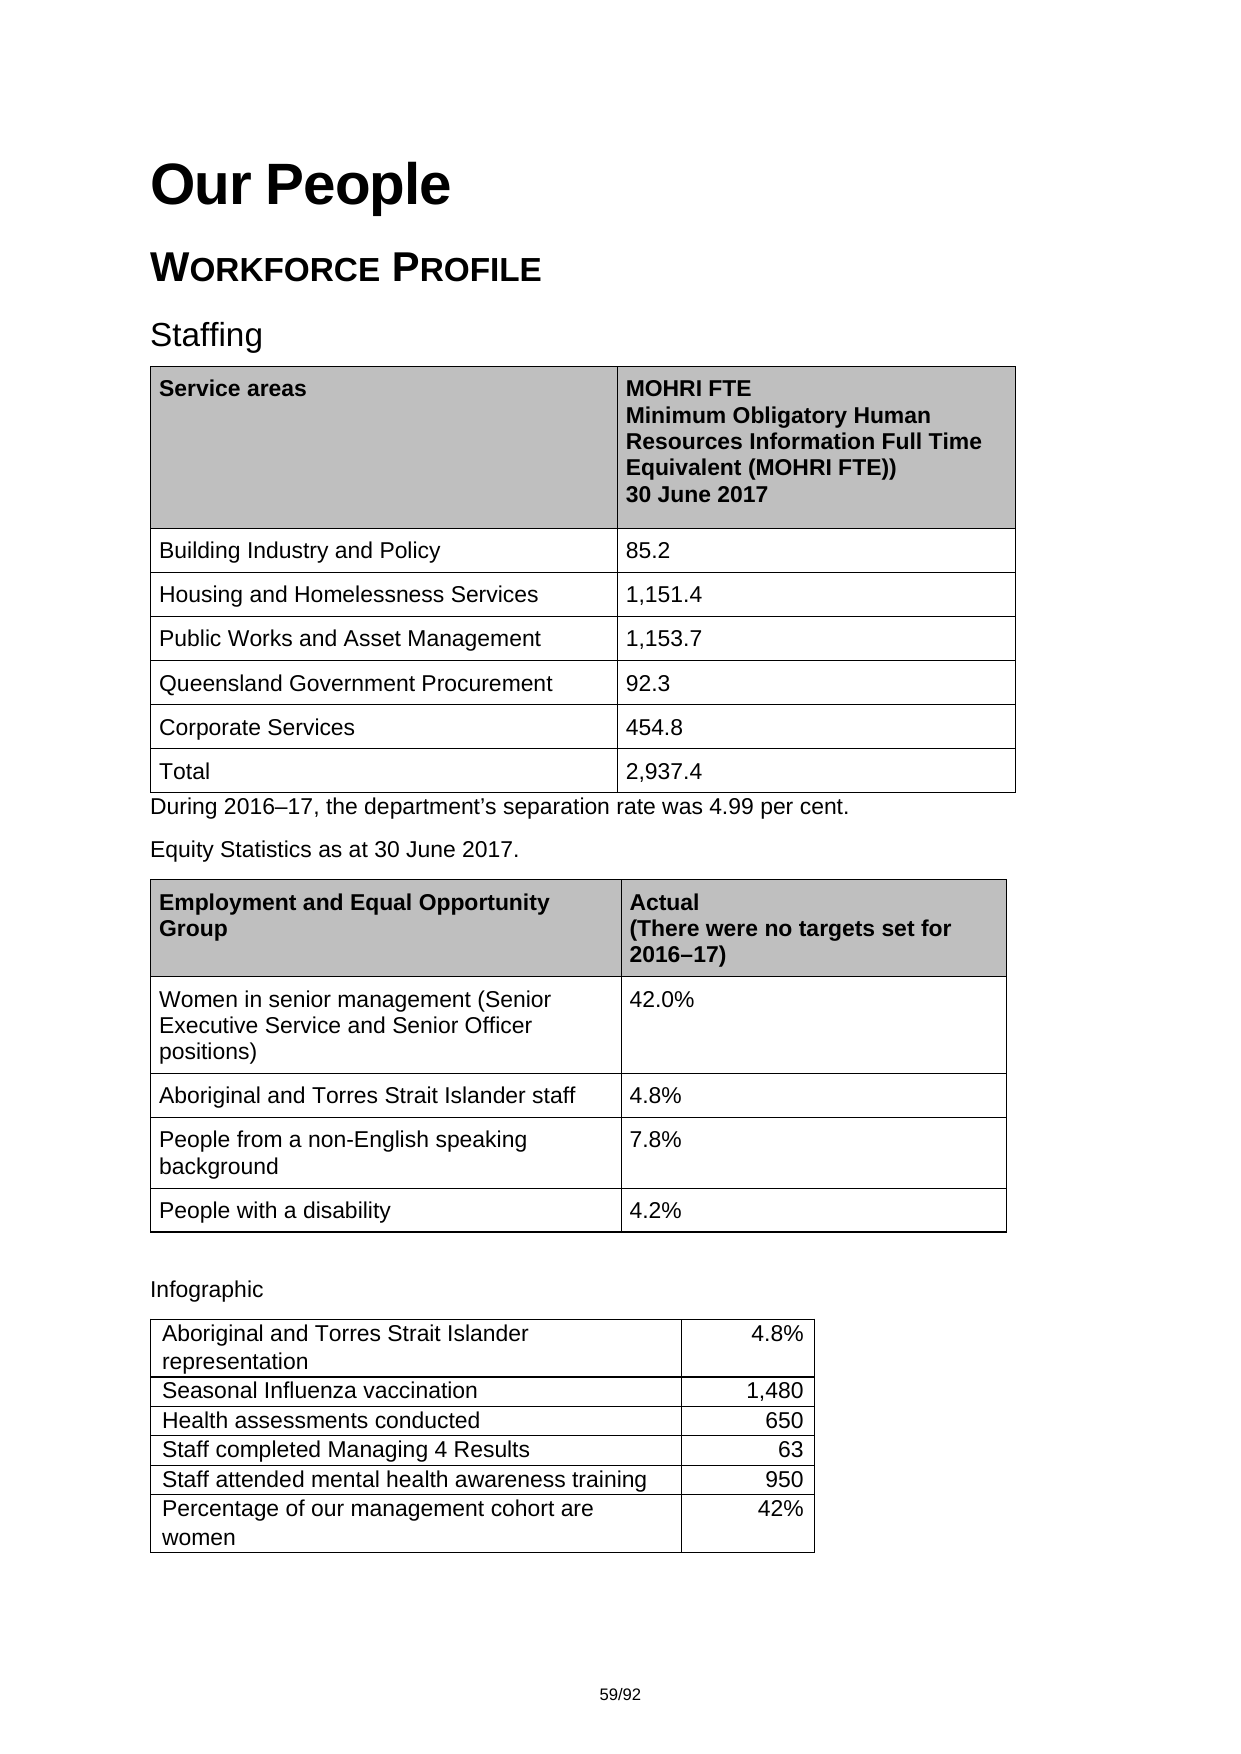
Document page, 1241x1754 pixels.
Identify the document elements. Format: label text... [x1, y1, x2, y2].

subtitle Our People [150, 150, 1090, 217]
table_cell 650 [682, 1407, 814, 1435]
table_cell 7.8% [622, 1118, 1006, 1187]
table_cell 92.3 [618, 661, 1015, 704]
table_header 4.8% [682, 1320, 814, 1376]
table_cell 85.2 [618, 529, 1015, 572]
table_header Employment and Equal Opportunity Group [151, 880, 621, 976]
table_cell Seasonal Influenza vaccination [151, 1378, 681, 1406]
table_cell 63 [682, 1436, 814, 1465]
table_cell Percentage of our management cohort are women [151, 1495, 681, 1552]
table_header Actual (There were no targets set for 2016–17) [622, 880, 1006, 976]
table_cell Building Industry and Policy [151, 529, 617, 572]
table_cell 1,480 [682, 1378, 814, 1406]
table_cell Aboriginal and Torres Strait Islander staff [151, 1074, 621, 1117]
subtitle Staffing [150, 315, 1090, 353]
table_cell Total [151, 749, 617, 792]
table_cell People with a disability [151, 1189, 621, 1231]
table_cell Staff completed Managing 4 Results [151, 1436, 681, 1465]
table_cell 950 [682, 1466, 814, 1494]
table_header Service areas [151, 367, 617, 528]
table_cell Queensland Government Procurement [151, 661, 617, 704]
table_cell 4.8% [622, 1074, 1006, 1117]
table_cell Public Works and Asset Management [151, 617, 617, 660]
text During 2016–17, the department’s separation rate was 4.99 per cent. [150, 793, 1090, 820]
table_cell 1,151.4 [618, 573, 1015, 616]
table_cell 454.8 [618, 705, 1015, 748]
table_cell 1,153.7 [618, 617, 1015, 660]
table_cell Women in senior management (Senior Executive Service and Senior Officer positions) [151, 977, 621, 1073]
table_cell People from a non-English speaking background [151, 1118, 621, 1187]
table_cell Health assessments conducted [151, 1407, 681, 1435]
table_cell Staff attended mental health awareness training [151, 1466, 681, 1494]
table_cell Housing and Homelessness Services [151, 573, 617, 616]
table_cell 42.0% [622, 977, 1006, 1073]
table_cell Corporate Services [151, 705, 617, 748]
table_cell 42% [682, 1495, 814, 1552]
table_header Aboriginal and Torres Strait Islander representation [151, 1320, 681, 1376]
subtitle Workforce Profile [150, 242, 1090, 290]
text Infographic [150, 1276, 1090, 1302]
table_cell 4.2% [622, 1189, 1006, 1231]
text Equity Statistics as at 30 June 2017. [150, 836, 1090, 863]
table_header MOHRI FTE Minimum Obligatory Human Resources Information Full Time Equivalent (MOHRI FTE)) 30 June 2017 [618, 367, 1015, 528]
table_cell 2,937.4 [618, 749, 1015, 792]
